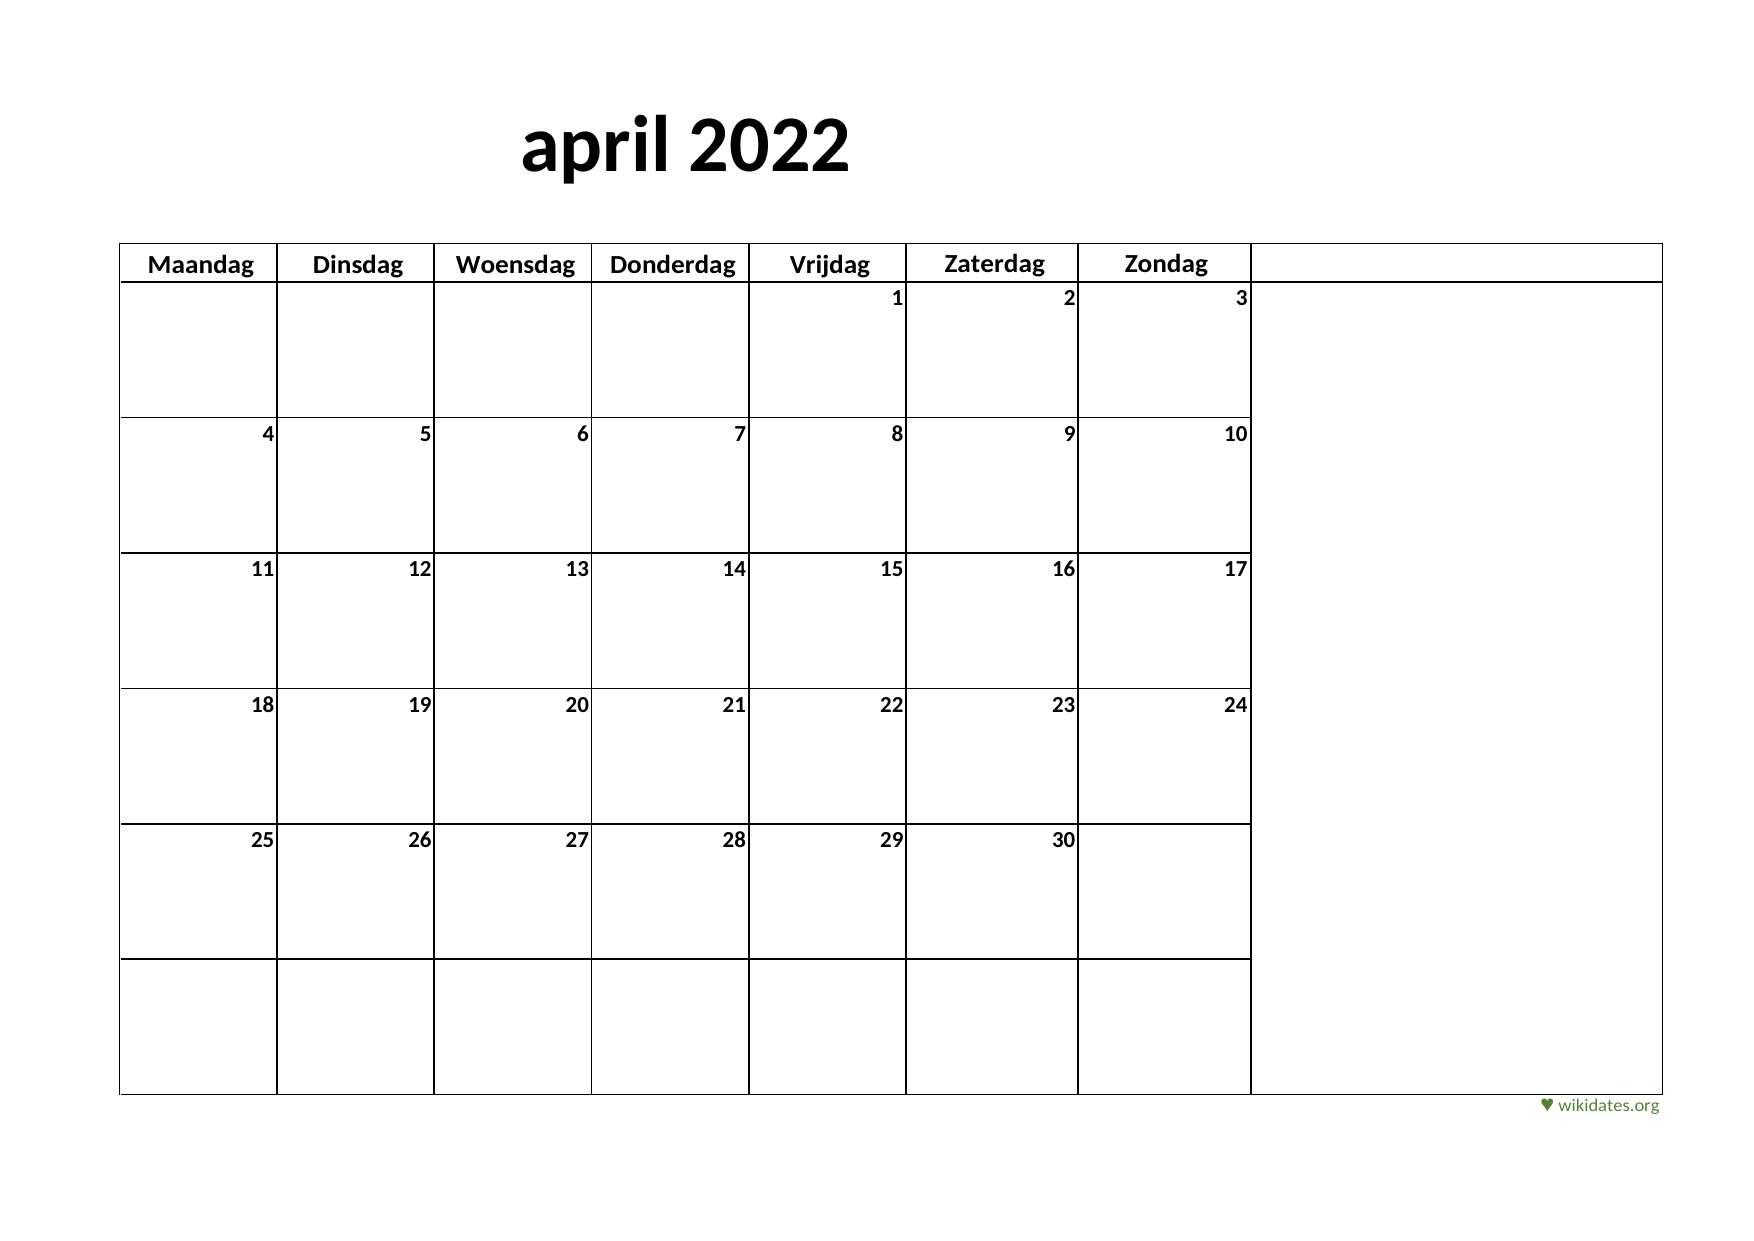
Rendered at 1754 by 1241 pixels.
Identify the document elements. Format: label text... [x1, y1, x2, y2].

table_header Zondag [1079, 244, 1250, 281]
table_header Woensdag [435, 244, 591, 281]
table_cell 4 [120, 418, 276, 552]
table_cell 29 [750, 825, 905, 958]
table_header Zaterdag [907, 244, 1077, 281]
table_cell [120, 282, 276, 417]
table_cell [750, 960, 905, 1094]
table_header Maandag [120, 244, 276, 281]
table_cell 2 [907, 283, 1077, 417]
table_cell 25 [120, 824, 276, 958]
table_cell 27 [435, 825, 591, 958]
table_cell [435, 283, 591, 417]
table_cell [1079, 825, 1250, 958]
table_header Donderdag [592, 244, 748, 281]
table_cell [435, 960, 591, 1094]
table_header Vrijdag [750, 244, 905, 281]
table_cell 22 [750, 689, 905, 823]
table_cell 20 [435, 689, 591, 823]
table_cell 5 [278, 418, 433, 552]
table_cell [592, 283, 748, 417]
table_cell 14 [592, 554, 748, 687]
table_cell 19 [278, 689, 433, 823]
table_cell 26 [278, 825, 433, 958]
table_cell 9 [907, 418, 1077, 552]
table_cell 7 [592, 418, 748, 552]
table_cell [907, 960, 1077, 1094]
table_cell [1079, 960, 1250, 1094]
table_cell [278, 960, 433, 1094]
table_cell [1252, 283, 1662, 1094]
table_cell 24 [1079, 689, 1250, 823]
table_cell 11 [120, 553, 276, 687]
table_header Dinsdag [278, 244, 433, 281]
table_cell 10 [1079, 418, 1250, 552]
table_cell 12 [278, 554, 433, 687]
table_cell 1 [750, 283, 905, 417]
table_cell  wikidates.org [120, 1095, 1662, 1116]
table_cell 8 [750, 418, 905, 552]
table_cell [278, 283, 433, 417]
table_cell 30 [907, 825, 1077, 958]
text april 2022 [520, 100, 1675, 190]
table_cell 21 [592, 689, 748, 823]
table_cell 18 [120, 689, 276, 823]
table_cell 23 [907, 689, 1077, 823]
table_cell 3 [1079, 283, 1250, 417]
table_cell 16 [907, 554, 1077, 687]
table_header [1252, 244, 1662, 281]
table_cell [592, 960, 748, 1094]
table_cell 17 [1079, 554, 1250, 687]
table_cell 28 [592, 825, 748, 958]
table_cell 13 [435, 554, 591, 687]
table_cell [120, 959, 276, 1094]
table_cell 15 [750, 554, 905, 687]
table_cell 6 [435, 418, 591, 552]
